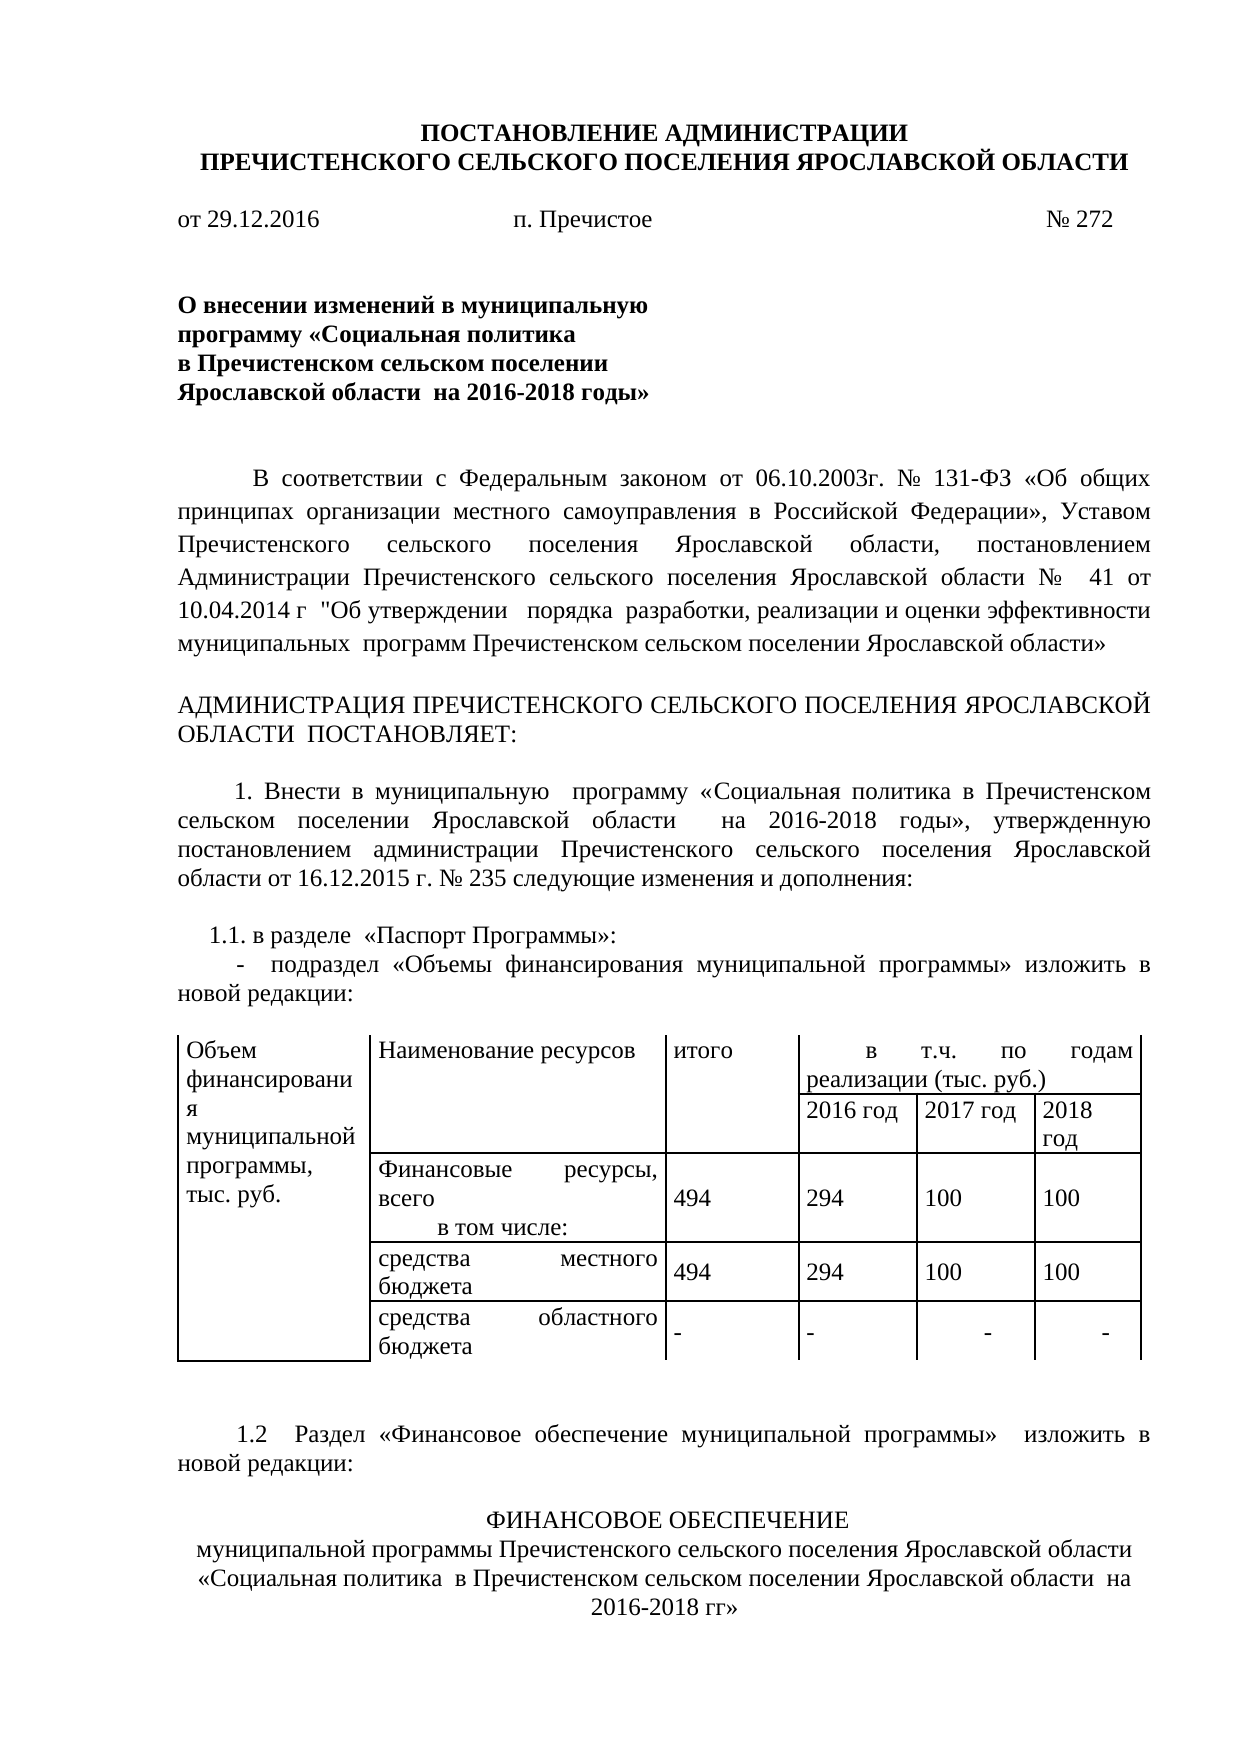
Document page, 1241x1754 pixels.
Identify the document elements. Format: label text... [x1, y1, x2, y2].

table_cell - [667, 1302, 798, 1360]
text ФИНАНСОВОЕ ОБЕСПЕЧЕНИЕ [177, 1506, 1152, 1534]
text от 29.12.2016 п. Пречистое № 272 [177, 204, 1152, 233]
text О внесении изменений в муниципальную [177, 291, 1152, 319]
table_header итого [667, 1035, 798, 1152]
table_cell 494 [667, 1243, 798, 1300]
table_cell 2016 год [800, 1095, 916, 1152]
table_header в т.ч. по годам реализации (тыс. руб.) [800, 1035, 1140, 1093]
table_cell 294 [800, 1154, 916, 1241]
text 1.2 Раздел «Финансовое обеспечение муниципальной программы» изложить в новой редакции: [177, 1419, 1152, 1477]
text 1.1. в разделе «Паспорт Программы»: [177, 920, 1152, 949]
text ПОСТАНОВЛЕНИЕ АДМИНИСТРАЦИИ [177, 118, 1152, 147]
table_cell Финансовые ресурсы, всего в том числе: [371, 1154, 665, 1241]
table_cell 294 [800, 1243, 916, 1300]
table_header Наименование ресурсов [371, 1035, 665, 1152]
text В соответствии с Федеральным законом от 06.10.2003г. № 131-ФЗ «Об общих принципах организации местного самоуправления в Российской Федерации», Уставом Пречистенского сельского поселения Ярославской области, постановлением Администрации Пречистенского сельского поселения Ярославской области № 41 от 10.04.2014 г "Об утверждении порядка разработки, реализации и оценки эффективности муниципальных программ Пречистенском сельском поселении Ярославской области» [177, 463, 1152, 657]
table_cell средства местного бюджета [371, 1243, 665, 1300]
text «Социальная политика в Пречистенском сельском поселении Ярославской области на 2016-2018 гг» [177, 1563, 1152, 1621]
text Ярославской области на 2016-2018 годы» [177, 377, 1152, 406]
table_cell - [918, 1302, 1034, 1360]
text муниципальной программы Пречистенского сельского поселения Ярославской области [177, 1534, 1152, 1563]
table_cell 100 [1036, 1243, 1140, 1300]
table_cell 494 [667, 1154, 798, 1241]
table_cell средства областного бюджета [371, 1302, 665, 1360]
table_cell 100 [1036, 1154, 1140, 1241]
text 1. Внести в муниципальную программу «Социальная политика в Пречистенском сельском поселении Ярославской области на 2016-2018 годы», утвержденную постановлением администрации Пречистенского сельского поселения Ярославской области от 16.12.2015 г. № 235 следующие изменения и дополнения: [177, 776, 1152, 891]
table_cell 2017 год [918, 1095, 1034, 1152]
text в Пречистенском сельском поселении [177, 348, 1152, 377]
table_cell - [800, 1302, 916, 1360]
text ПРЕЧИСТЕНСКОГО СЕЛЬСКОГО ПОСЕЛЕНИЯ ЯРОСЛАВСКОЙ ОБЛАСТИ [177, 147, 1152, 176]
table_cell 100 [918, 1243, 1034, 1300]
text программу «Социальная политика [177, 319, 1152, 348]
table_header Объем финансирования муниципальной программы, тыс. руб. [179, 1035, 369, 1360]
table_cell 2018 год [1036, 1095, 1140, 1152]
list - подраздел «Объемы финансирования муниципальной программы» изложить в новой редакции: [177, 949, 1152, 1006]
text АДМИНИСТРАЦИЯ ПРЕЧИСТЕНСКОГО СЕЛЬСКОГО ПОСЕЛЕНИЯ ЯРОСЛАВСКОЙ ОБЛАСТИ ПОСТАНОВЛЯЕТ: [177, 690, 1152, 748]
table_cell - [1036, 1302, 1140, 1360]
table_cell 100 [918, 1154, 1034, 1241]
